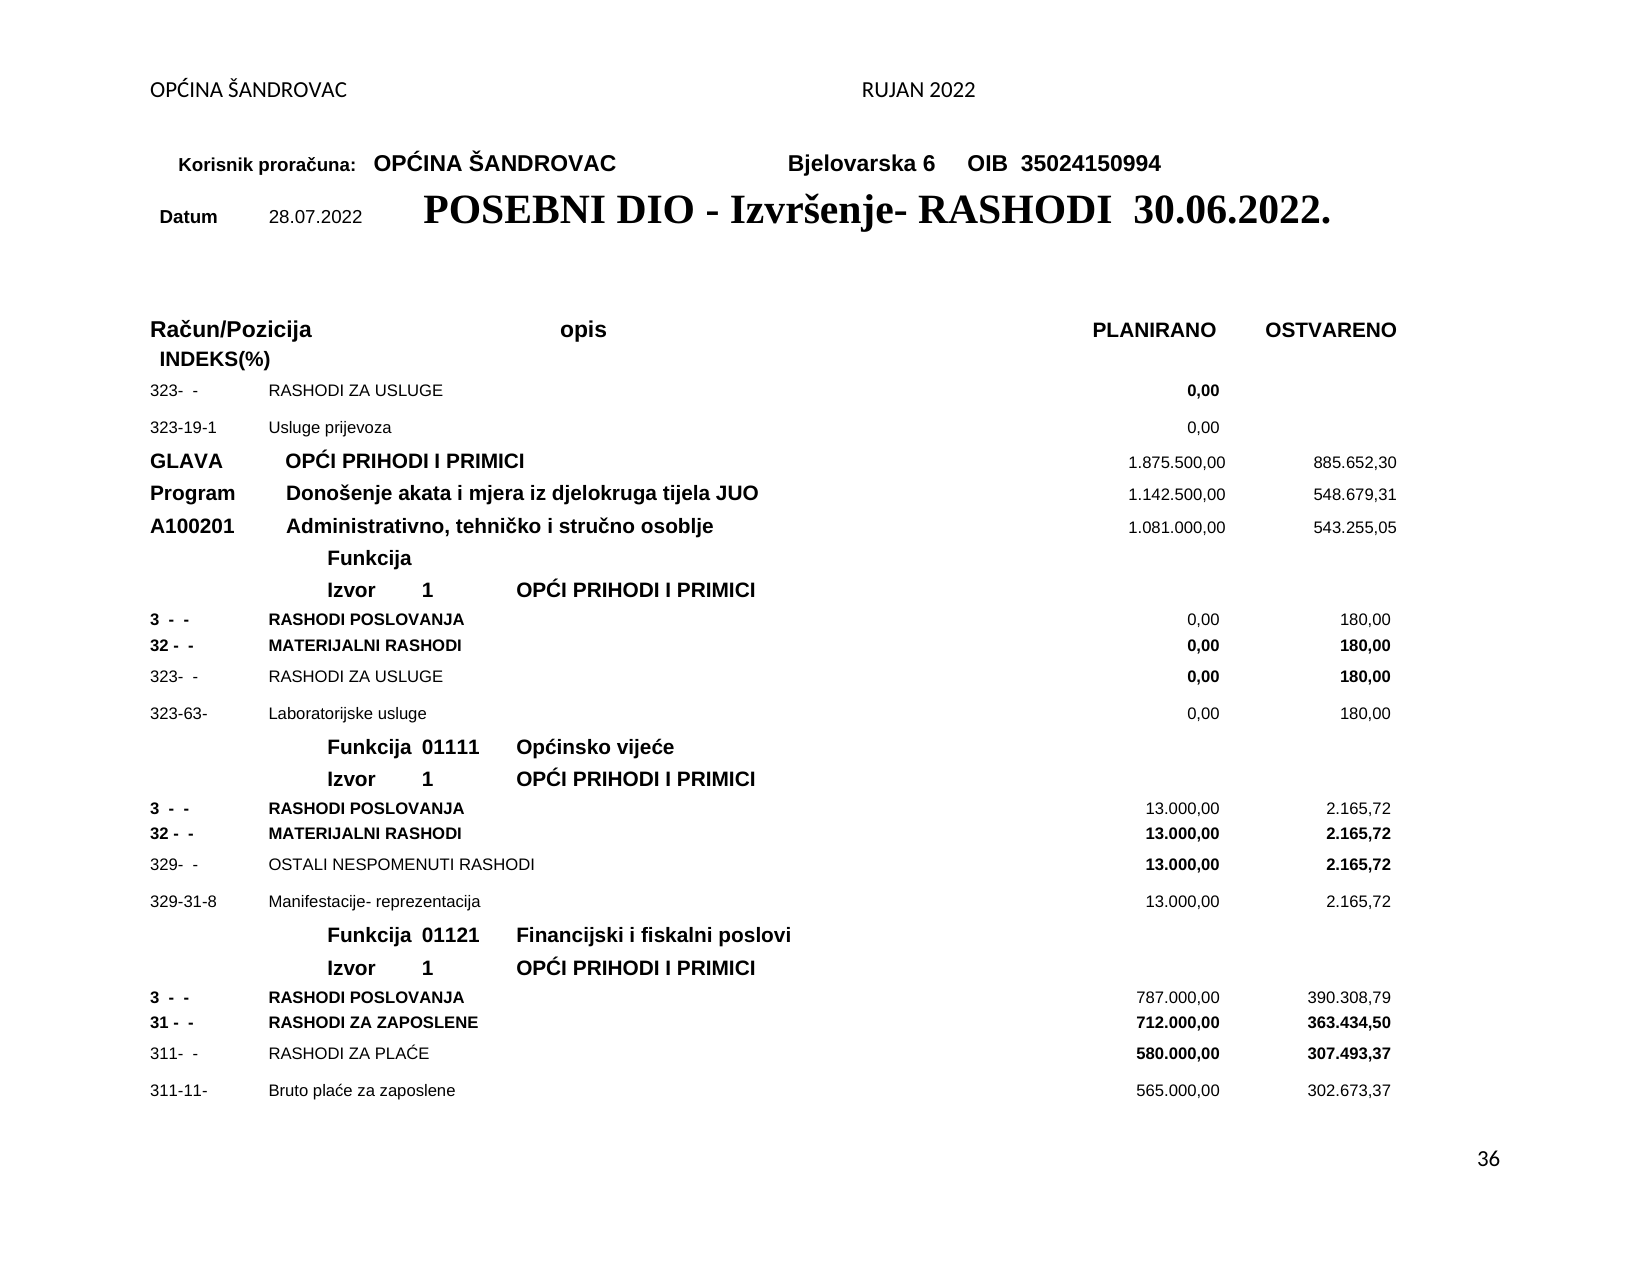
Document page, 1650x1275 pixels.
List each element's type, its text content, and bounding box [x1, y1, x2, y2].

text 32 - - MATERIJALNI RASHODI 0,00 180,00 [150, 635, 1500, 654]
text Izvor 1 OPĆI PRIHODI I PRIMICI [150, 578, 1500, 602]
text 32 - - MATERIJALNI RASHODI 13.000,00 2.165,72 16,66 [150, 824, 1500, 843]
text 329- - OSTALI NESPOMENUTI RASHODI 13.000,00 2.165,72 16,66 [150, 855, 1500, 874]
text GLAVA OPĆI PRIHODI I PRIMICI 1.875.500,00 885.652,30 47,22 [150, 449, 1500, 473]
text Račun/Pozicija opis PLANIRANO OSTVARENO INDEKS(%) [150, 316, 1500, 372]
text Izvor 1 OPĆI PRIHODI I PRIMICI [150, 767, 1500, 791]
text Funkcija 01111 Općinsko vijeće [150, 734, 1500, 758]
text 329-31-8 Manifestacije- reprezentacija 13.000,00 2.165,72 16,66 [150, 892, 1500, 911]
text 3 - - RASHODI POSLOVANJA 13.000,00 2.165,72 16,66 [150, 799, 1500, 818]
text 311- - RASHODI ZA PLAĆE 580.000,00 307.493,37 53,02 [150, 1044, 1500, 1063]
text Funkcija 01121 Financijski i fiskalni poslovi [150, 923, 1500, 947]
text 323- - RASHODI ZA USLUGE 0,00 [150, 381, 1500, 400]
text 323-19-1 Usluge prijevoza 0,00 [150, 418, 1500, 437]
text Korisnik proračuna: OPĆINA ŠANDROVAC Bjelovarska 6 OIB 35024150994 [150, 150, 1500, 176]
text 3 - - RASHODI POSLOVANJA 0,00 180,00 [150, 610, 1500, 629]
text 31 - - RASHODI ZA ZAPOSLENE 712.000,00 363.434,50 51,04 [150, 1013, 1500, 1032]
text 323-63- Laboratorijske usluge 0,00 180,00 [150, 703, 1500, 723]
text 323- - RASHODI ZA USLUGE 0,00 180,00 [150, 666, 1500, 686]
text 311-11- Bruto plaće za zaposlene 565.000,00 302.673,37 53,57 [150, 1081, 1500, 1100]
text 3 - - RASHODI POSLOVANJA 787.000,00 390.308,79 49,59 [150, 988, 1500, 1007]
text Izvor 1 OPĆI PRIHODI I PRIMICI [150, 956, 1500, 979]
text Funkcija [150, 546, 1500, 570]
text Program Donošenje akata i mjera iz djelokruga tijela JUO 1.142.500,00 548.679,31 48,02 [150, 481, 1500, 505]
text A100201 Administrativno, tehničko i stručno osoblje 1.081.000,00 543.255,05 50,25 [150, 513, 1500, 537]
text Datum 28.07.2022 POSEBNI DIO - Izvršenje- RASHODI 30.06.2022. [150, 185, 1500, 233]
